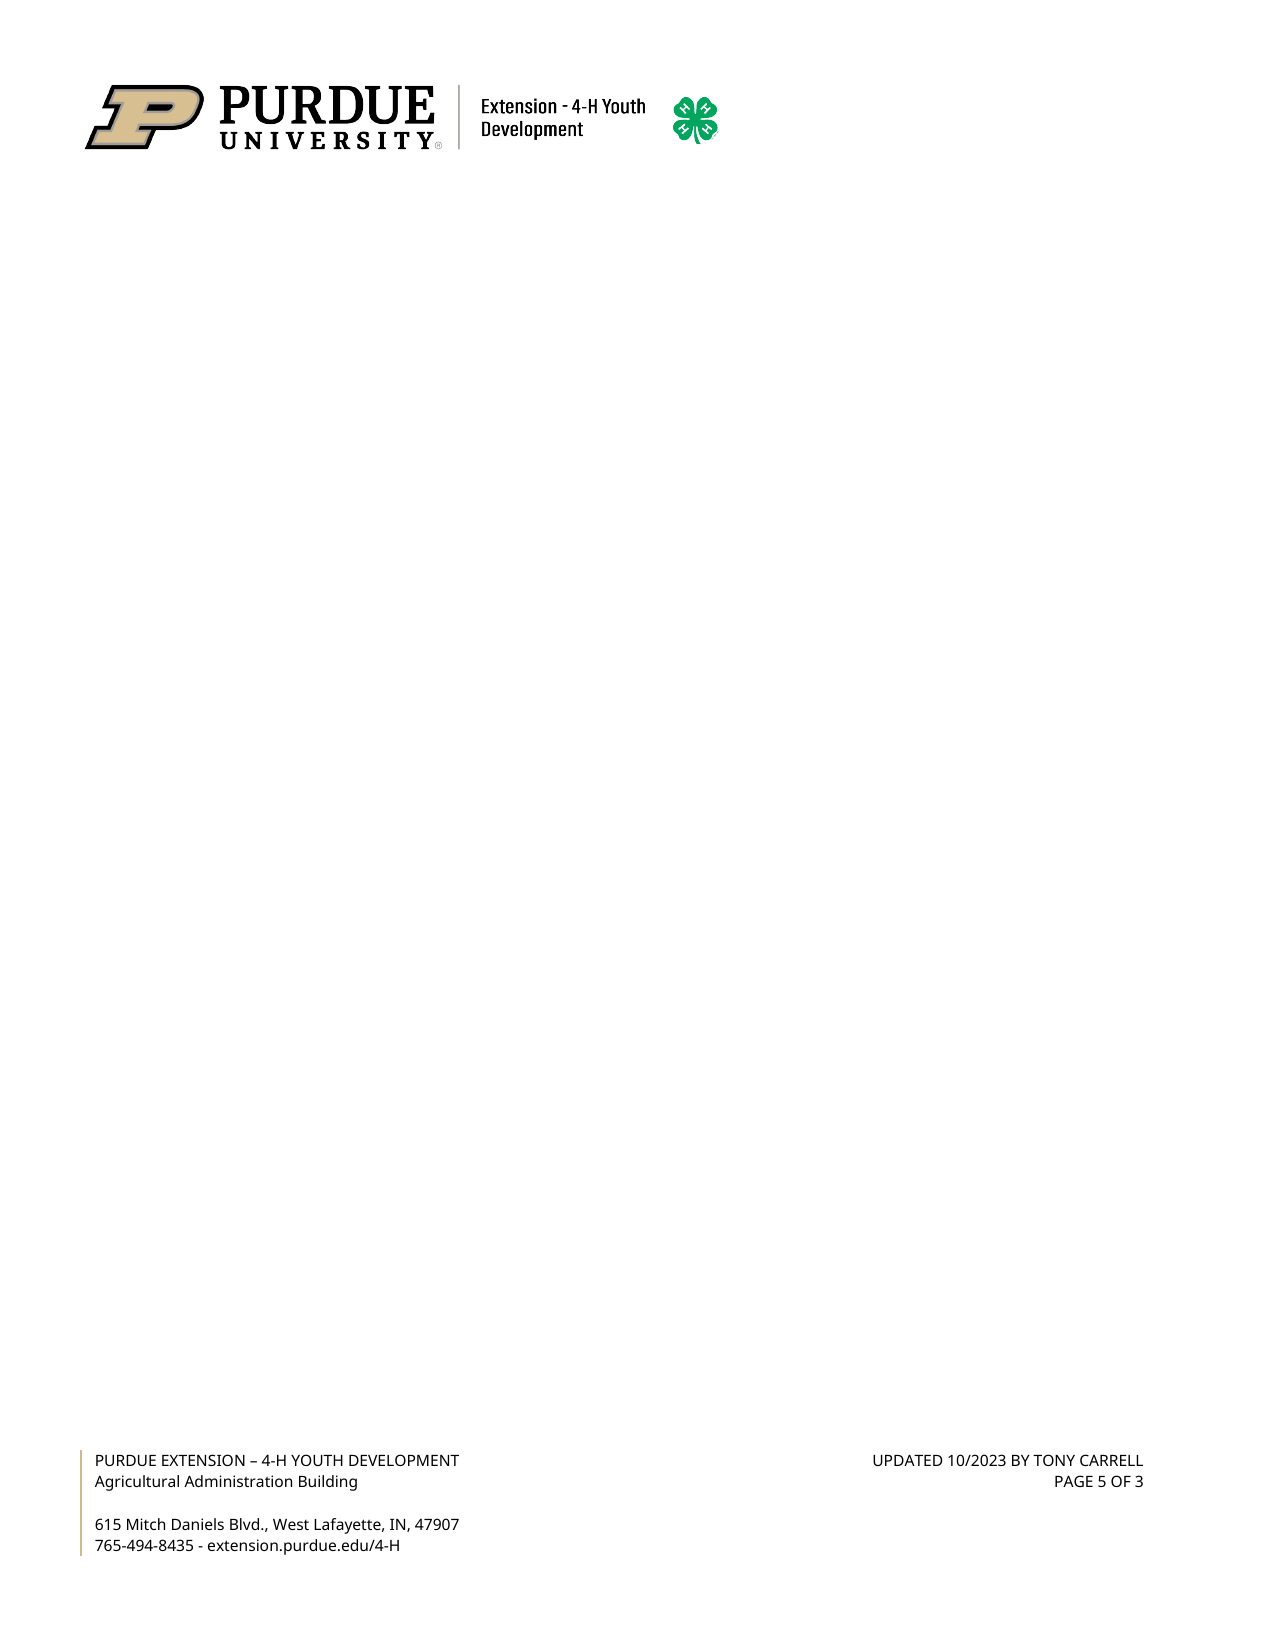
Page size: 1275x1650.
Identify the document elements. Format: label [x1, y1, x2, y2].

picture [75, 75, 755, 161]
